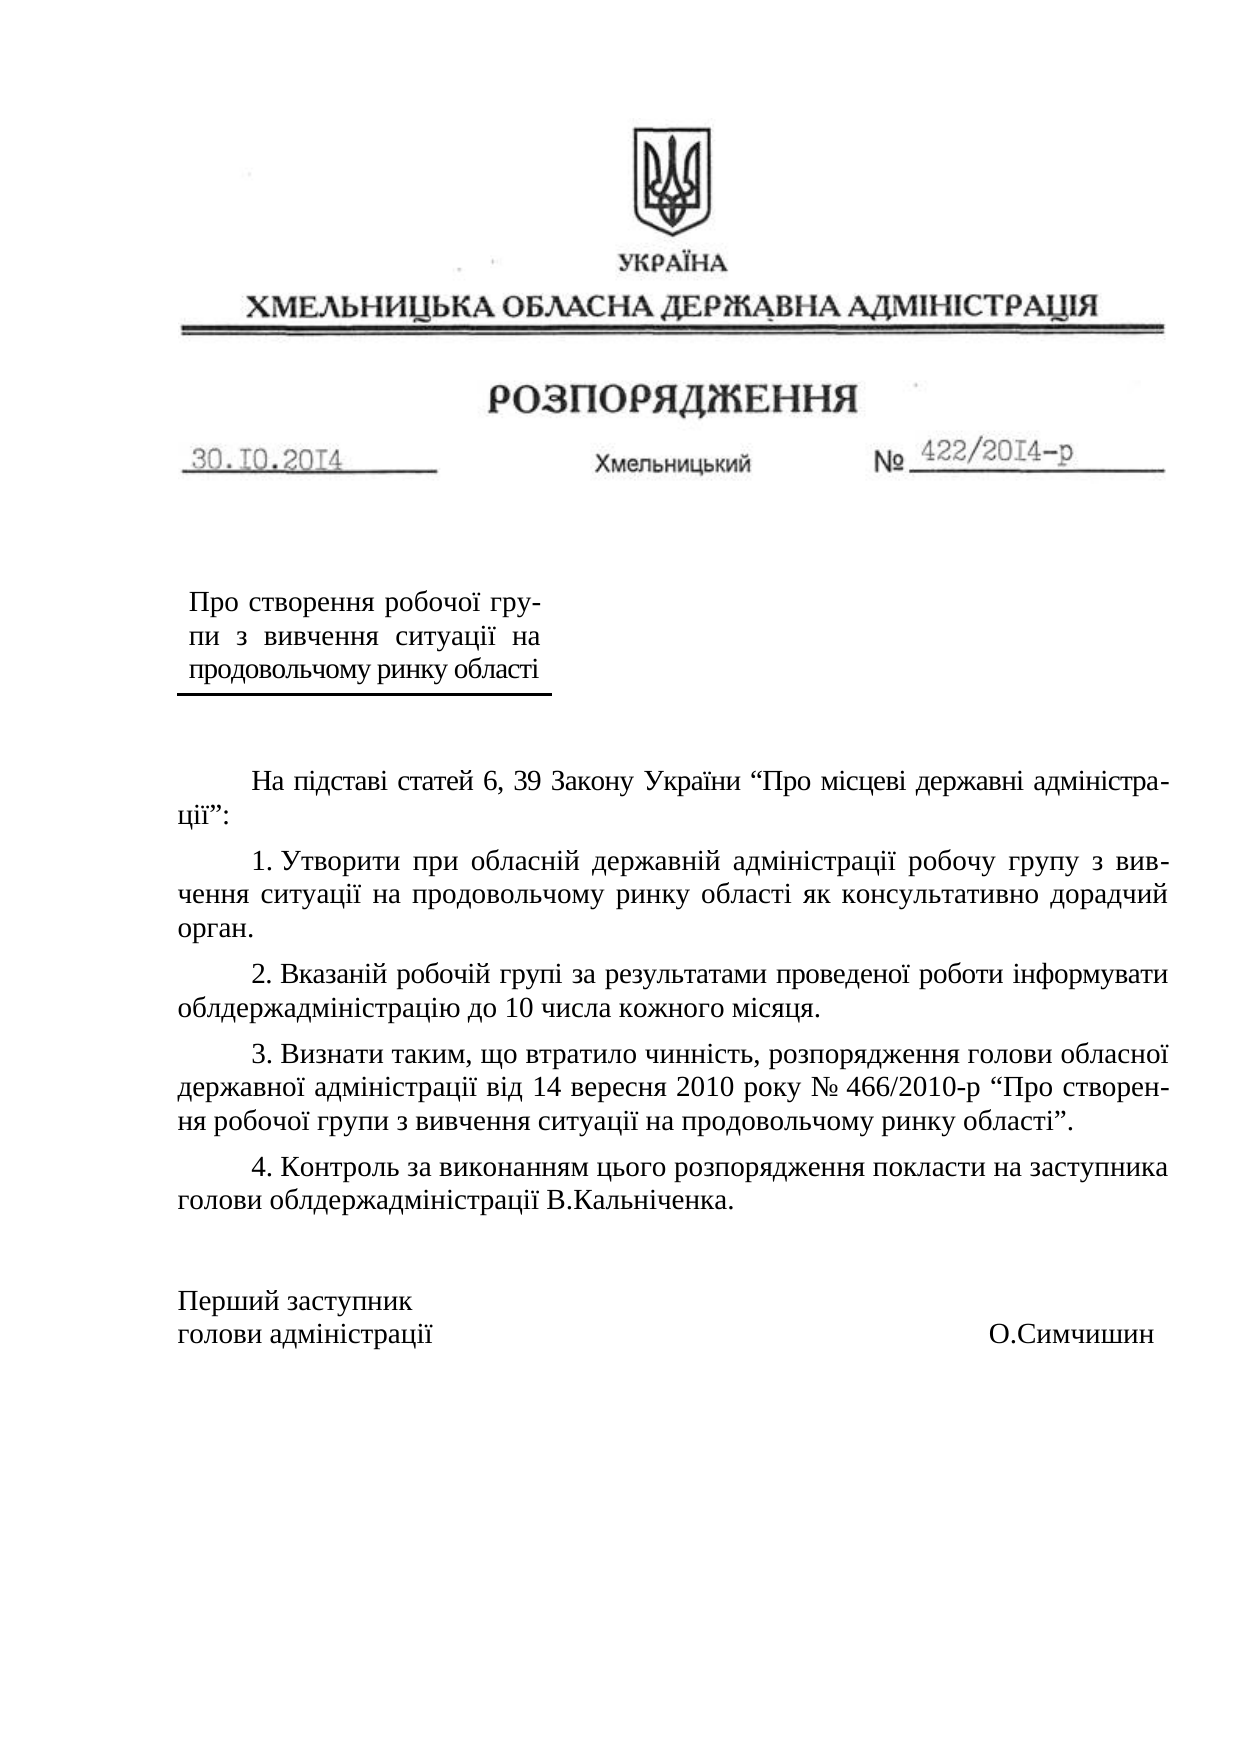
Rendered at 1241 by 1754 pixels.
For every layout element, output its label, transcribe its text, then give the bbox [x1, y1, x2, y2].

text Перший заступник [177, 1283, 1169, 1317]
text 4. Контроль за виконанням цього розпорядження покласти на заступника голови облдержадміністрації В.Кальніченка. [177, 1149, 1169, 1216]
table_header Про створення робочої групи з вивчення ситуації на продовольчому ринку області [177, 584, 552, 693]
text 3. Визнати таким, що втратило чинність, розпорядження голови обласної державної адміністрації від 14 вересня 2010 року № 466/2010-р “Про створення робочої групи з вивчення ситуації на продовольчому ринку області”. [177, 1036, 1169, 1136]
text На підставі статей 6, 39 Закону України “Про місцеві державні адміністрації”: [177, 763, 1169, 831]
text голови адміністрації О.Симчишин [177, 1317, 1169, 1350]
text 2. Вказаній робочій групі за результатами проведеної роботи інформувати облдержадміністрацію до 10 числа кожного місяця. [177, 956, 1169, 1023]
text 1. Утворити при обласній державній адміністрації робочу групу з вивчення ситуації на продовольчому ринку області як консультативно дорадчий орган. [177, 843, 1169, 944]
picture [178, 118, 1169, 484]
